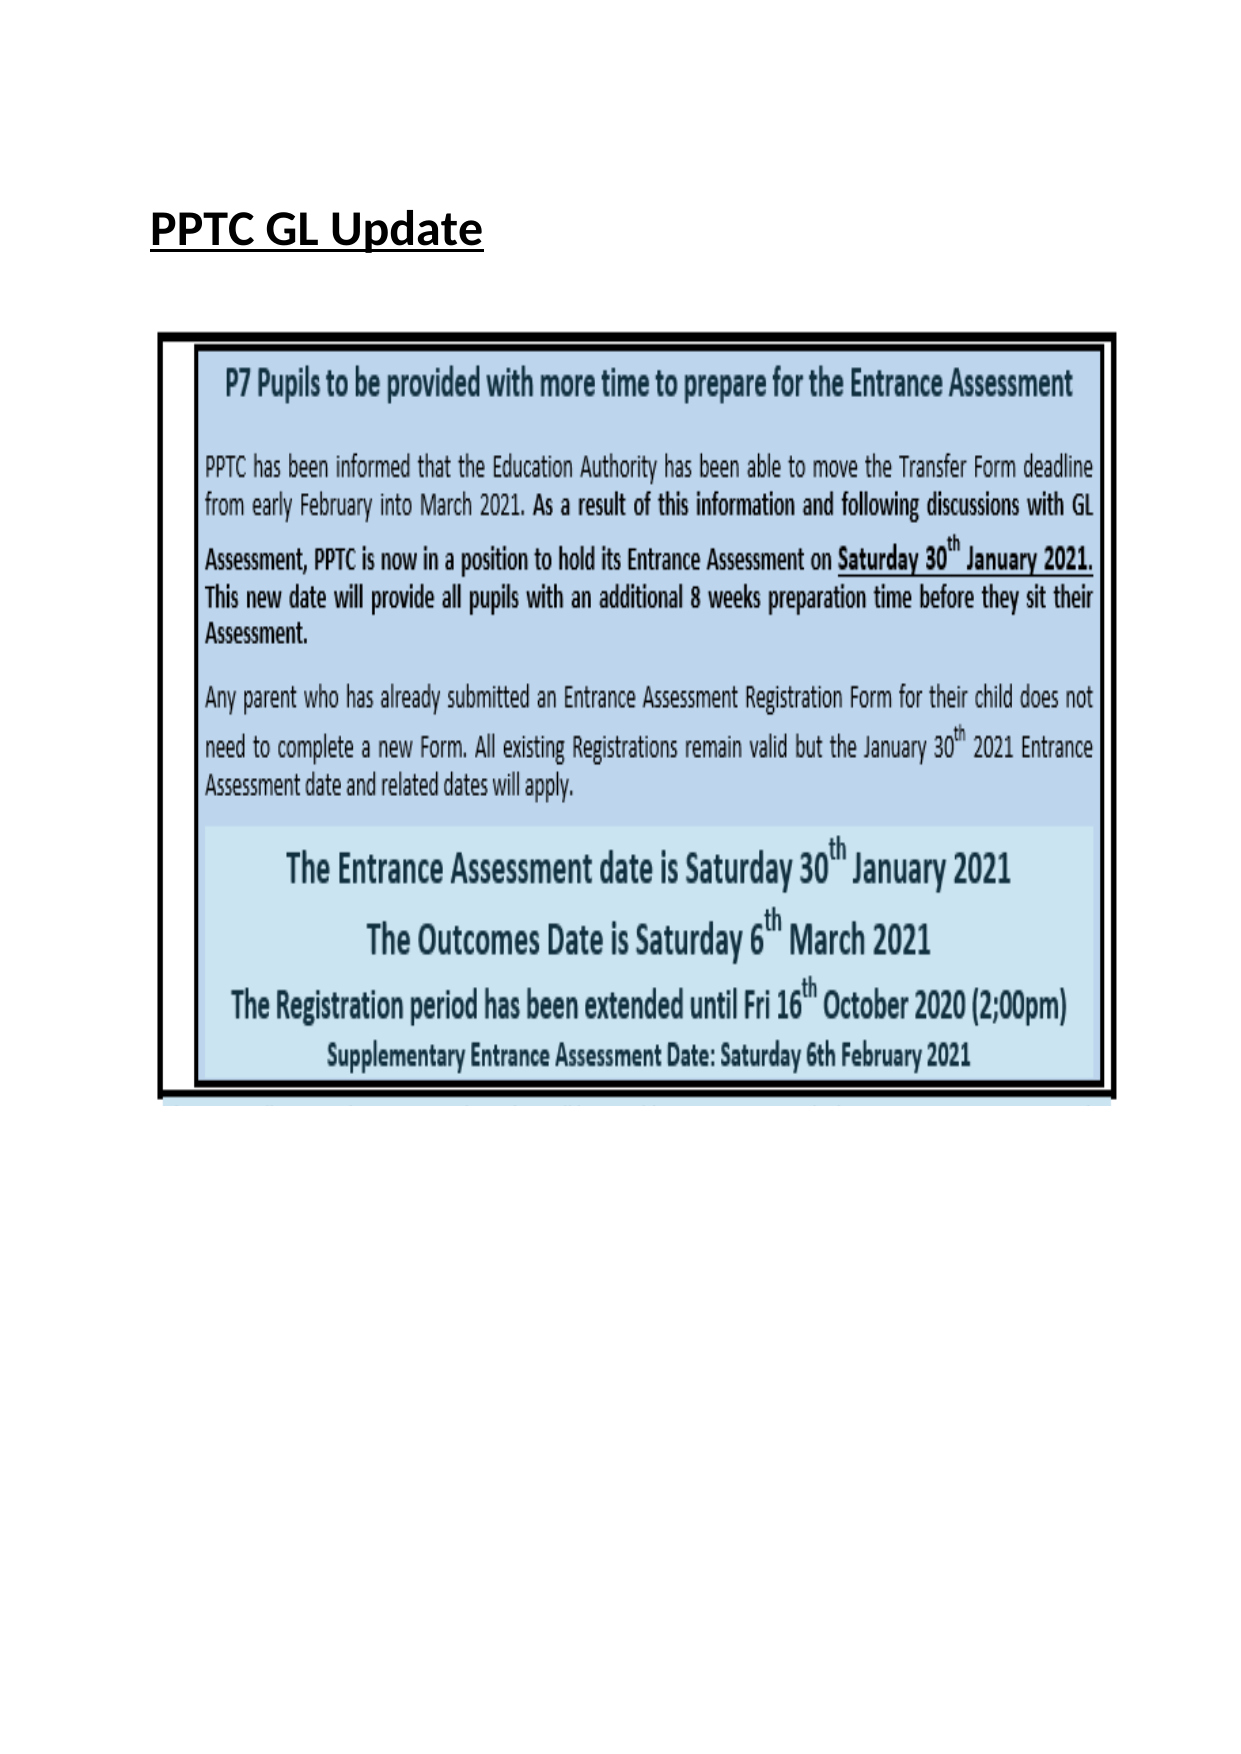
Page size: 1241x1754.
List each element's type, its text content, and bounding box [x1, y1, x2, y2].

picture [150, 326, 1130, 1106]
text PPTC GL Update [150, 197, 1090, 258]
